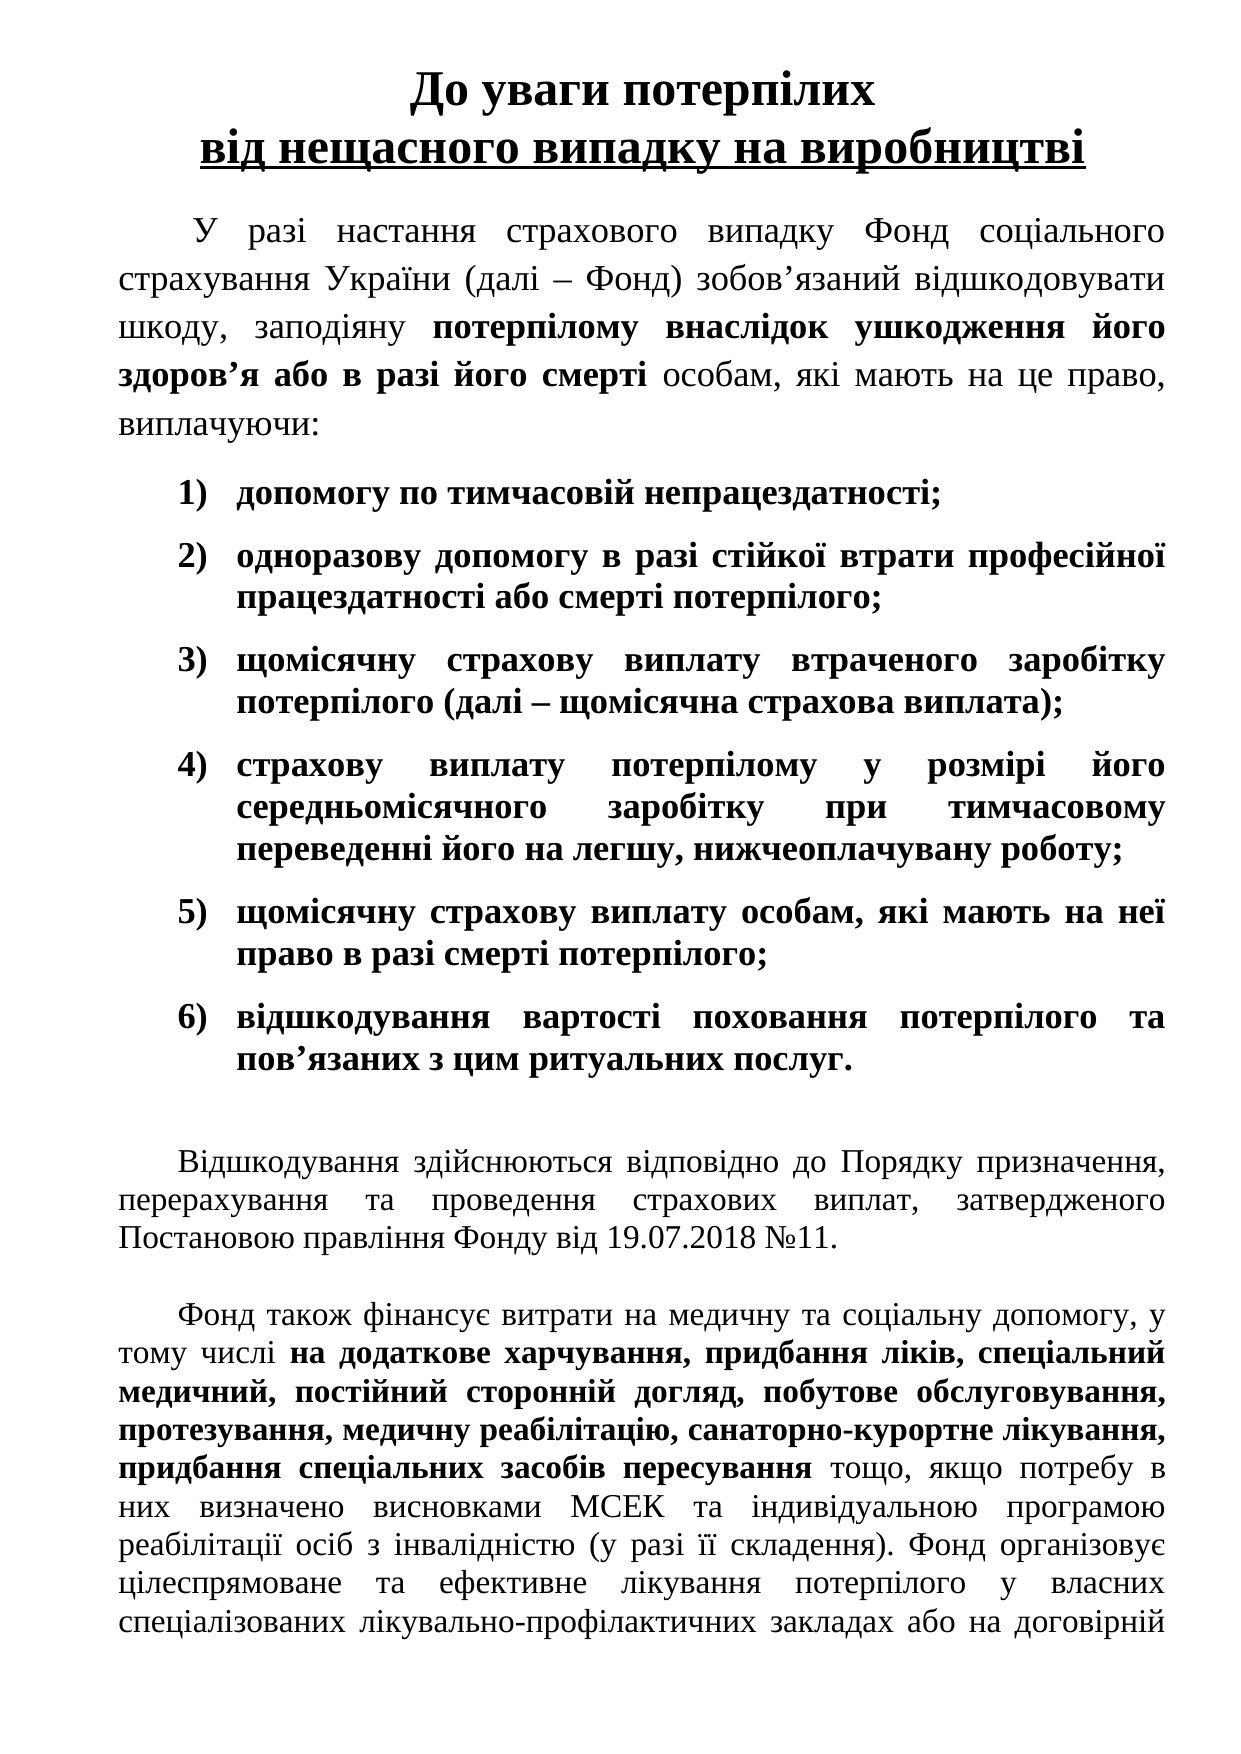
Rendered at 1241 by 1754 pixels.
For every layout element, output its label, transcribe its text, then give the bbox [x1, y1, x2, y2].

text Відшкодування здійснюються відповідно до Порядку призначення, перерахування та проведення страхових виплат, затвердженого Постановою правління Фонду від 19.07.2018 №11. [118, 1141, 1167, 1256]
text від нещасного випадку на виробництві [118, 117, 1167, 174]
text 4) страхову виплату потерпілому у розмірі його середньомісячного заробітку при тимчасовому переведенні його на легшу, нижчеоплачувану роботу; [177, 742, 1167, 868]
text 3) щомісячну страхову виплату втраченого заробітку потерпілого (далі – щомісячна страхова виплата); [177, 638, 1167, 722]
text 6) відшкодування вартості поховання потерпілого та пов’язаних з цим ритуальних послуг. [177, 994, 1167, 1078]
text У разі настання страхового випадку Фонд соціального страхування України (далі – Фонд) зобов’язаний відшкодовувати шкоду, заподіяну потерпілому внаслідок ушкодження його здоров’я або в разі його смерті особам, які мають на це право, виплачуючи: [118, 208, 1167, 443]
text 5) щомісячну страхову виплату особам, які мають на неї право в разі смерті потерпілого; [177, 889, 1167, 973]
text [118, 1294, 1167, 1639]
text 2) одноразову допомогу в разі стійкої втрати професійної працездатності або смерті потерпілого; [177, 533, 1167, 617]
text 1) допомогу по тимчасовій непрацездатності; [177, 470, 1167, 512]
text До уваги потерпілих [118, 59, 1167, 117]
